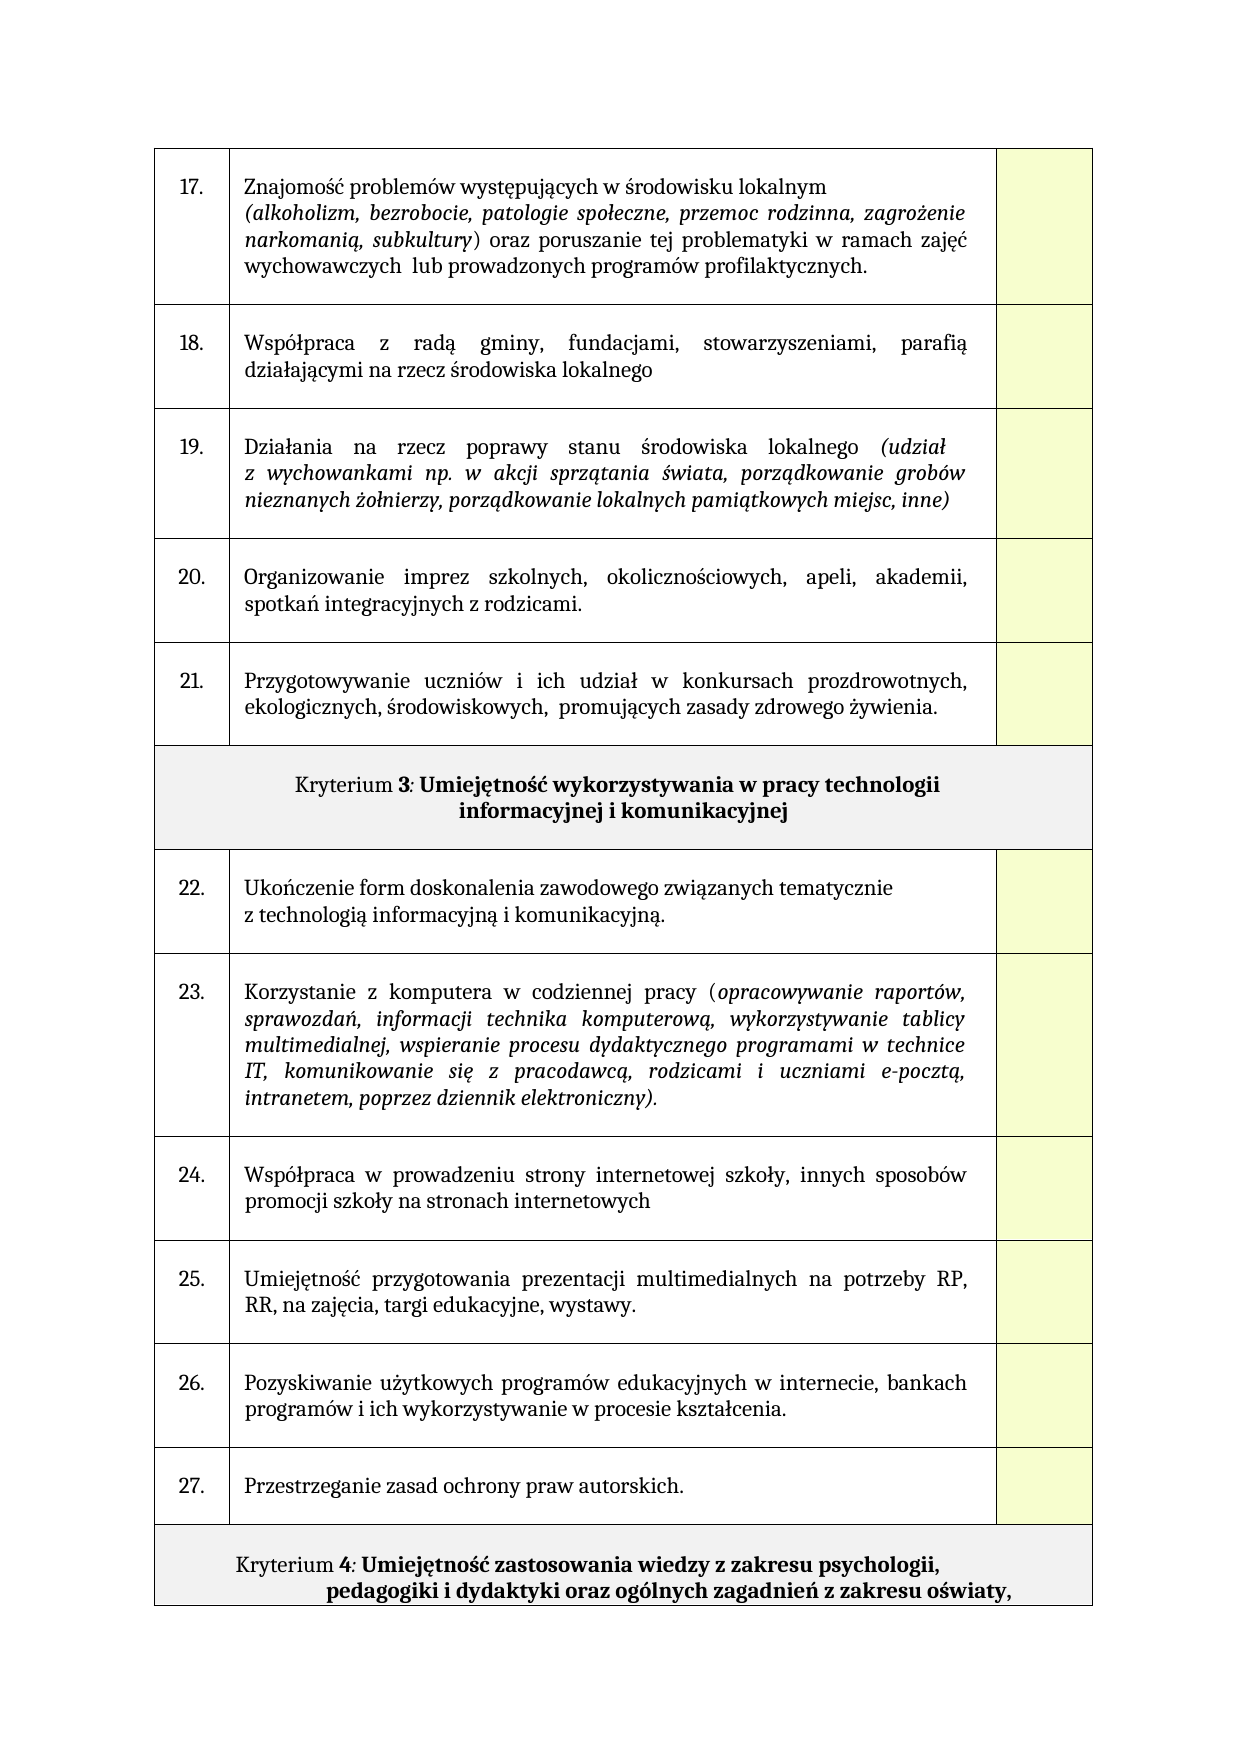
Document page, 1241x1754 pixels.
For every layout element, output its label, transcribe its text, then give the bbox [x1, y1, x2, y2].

table_cell Działania na rzecz poprawy stanu środowiska lokalnego (udział z wychowankami np. w akcji sprzątania świata, porządkowanie grobów nieznanych żołnierzy, porządkowanie lokalnych pamiątkowych miejsc, inne) [230, 409, 996, 538]
table_cell [997, 1448, 1092, 1524]
table_cell 17. [155, 149, 229, 304]
table_cell [997, 409, 1092, 538]
table_cell 24. [155, 1137, 229, 1239]
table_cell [155, 1525, 1092, 1604]
table_cell Przygotowywanie uczniów i ich udział w konkursach prozdrowotnych, ekologicznych, środowiskowych, promujących zasady zdrowego żywienia. [230, 643, 996, 745]
table_cell [997, 539, 1092, 642]
table_cell 20. [155, 539, 229, 642]
table_cell 25. [155, 1241, 229, 1343]
table_cell 26. [155, 1344, 229, 1447]
table_cell Znajomość problemów występujących w środowisku lokalnym (alkoholizm, bezrobocie, patologie społeczne, przemoc rodzinna, zagrożenie narkomanią, subkultury) oraz poruszanie tej problematyki w ramach zajęć wychowawczych lub prowadzonych programów profilaktycznych. [230, 149, 996, 304]
table_cell [997, 850, 1092, 953]
table_cell Kryterium 3: Umiejętność wykorzystywania w pracy technologii informacyjnej i komunikacyjnej [155, 746, 1092, 849]
table_cell 27. [155, 1448, 229, 1524]
table_cell Współpraca z radą gminy, fundacjami, stowarzyszeniami, parafią działającymi na rzecz środowiska lokalnego [230, 305, 996, 408]
table_cell [997, 1344, 1092, 1447]
table_cell [997, 643, 1092, 745]
table_cell [997, 1241, 1092, 1343]
table_cell Przestrzeganie zasad ochrony praw autorskich. [230, 1448, 996, 1524]
table_cell 22. [155, 850, 229, 953]
table_cell Ukończenie form doskonalenia zawodowego związanych tematycznie z technologią informacyjną i komunikacyjną. [230, 850, 996, 953]
table_cell 19. [155, 409, 229, 538]
table_cell Umiejętność przygotowania prezentacji multimedialnych na potrzeby RP, RR, na zajęcia, targi edukacyjne, wystawy. [230, 1241, 996, 1343]
table_cell Organizowanie imprez szkolnych, okolicznościowych, apeli, akademii, spotkań integracyjnych z rodzicami. [230, 539, 996, 642]
table_cell 23. [155, 954, 229, 1136]
table_cell [997, 954, 1092, 1136]
table_cell [997, 305, 1092, 408]
table_cell [997, 1137, 1092, 1239]
table_cell Korzystanie z komputera w codziennej pracy (opracowywanie raportów, sprawozdań, informacji technika komputerową, wykorzystywanie tablicy multimedialnej, wspieranie procesu dydaktycznego programami w technice IT, komunikowanie się z pracodawcą, rodzicami i uczniami e-pocztą, intranetem, poprzez dziennik elektroniczny). [230, 954, 996, 1136]
table_cell 18. [155, 305, 229, 408]
table_cell Pozyskiwanie użytkowych programów edukacyjnych w internecie, bankach programów i ich wykorzystywanie w procesie kształcenia. [230, 1344, 996, 1447]
table_cell [997, 149, 1092, 304]
table_cell 21. [155, 643, 229, 745]
table_cell Współpraca w prowadzeniu strony internetowej szkoły, innych sposobów promocji szkoły na stronach internetowych [230, 1137, 996, 1239]
